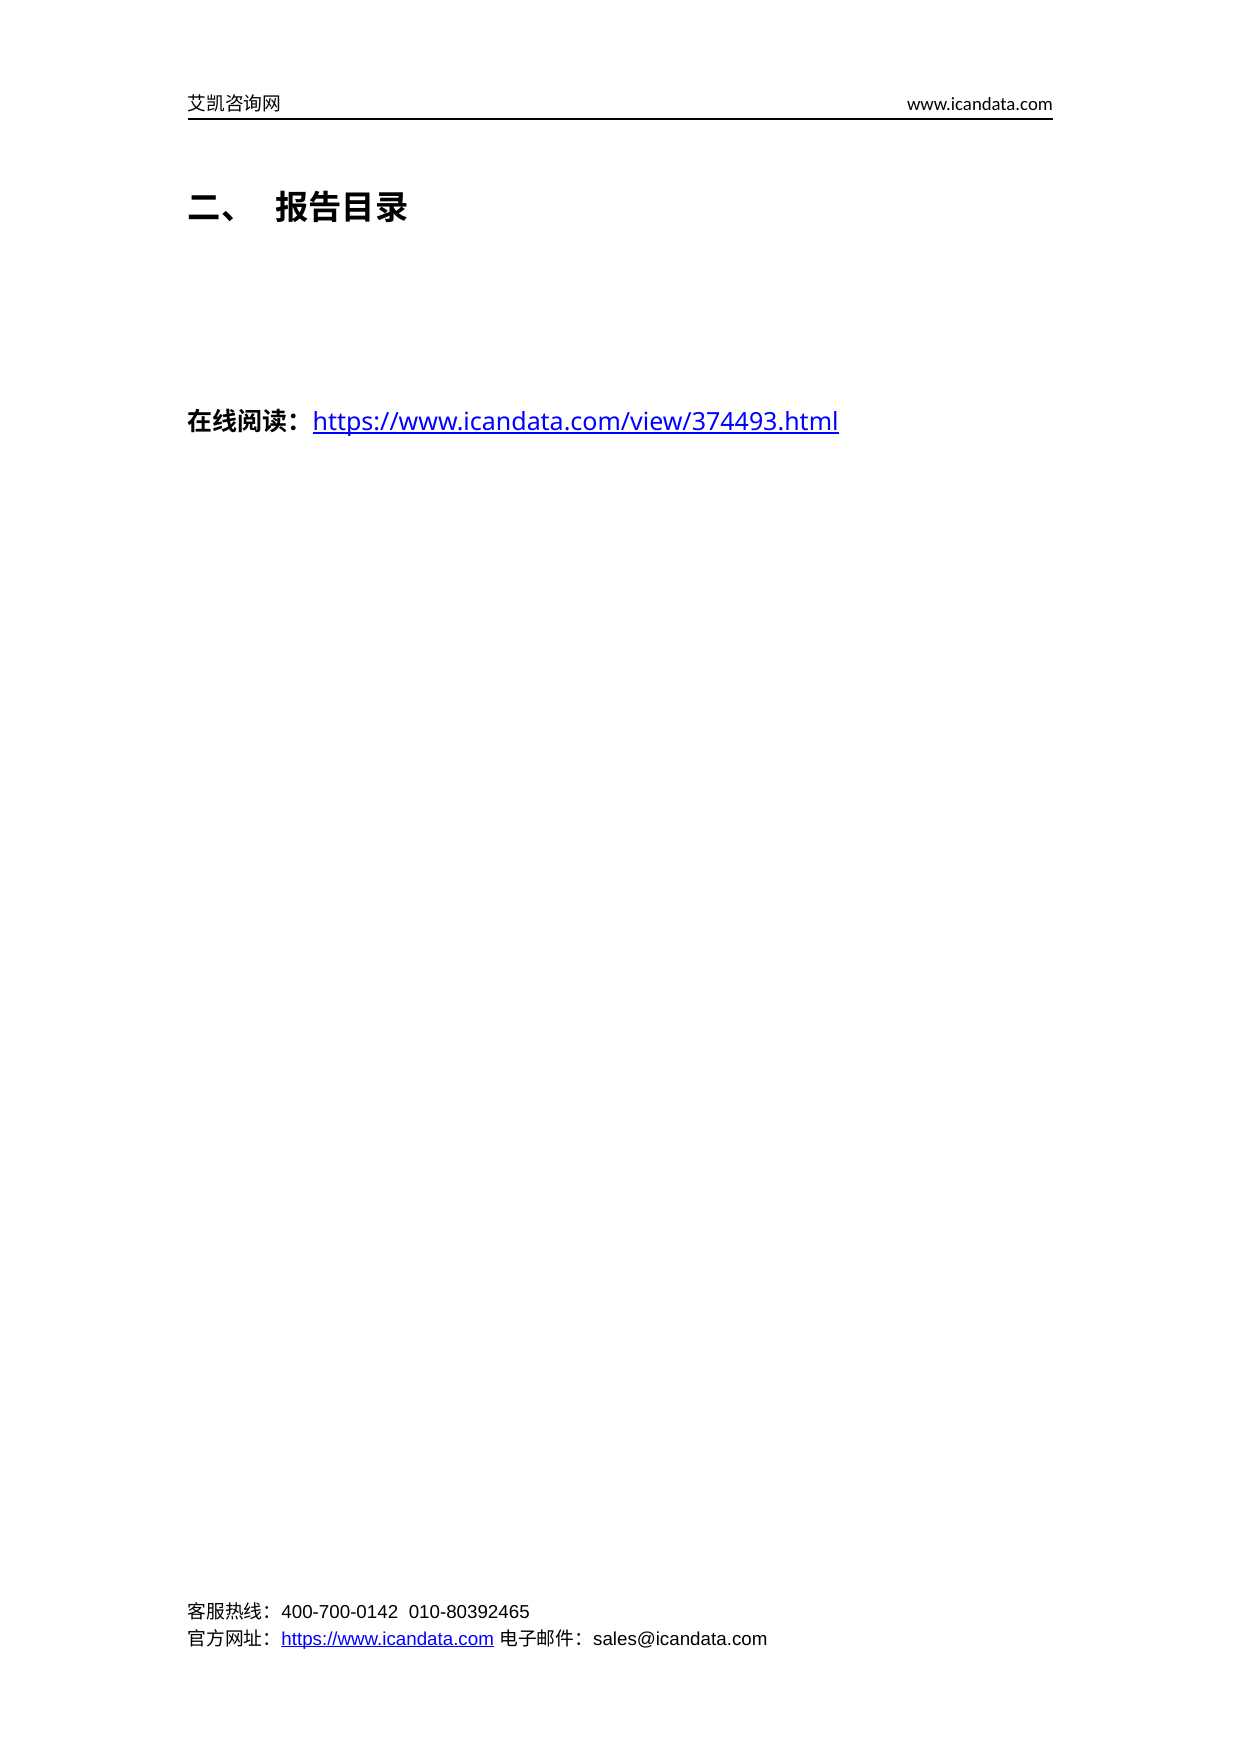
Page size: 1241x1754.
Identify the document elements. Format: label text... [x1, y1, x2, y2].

subtitle 报告目录 [187, 172, 1053, 237]
text 在线阅读：https://www.icandata.com/view/374493.html [187, 387, 1053, 452]
